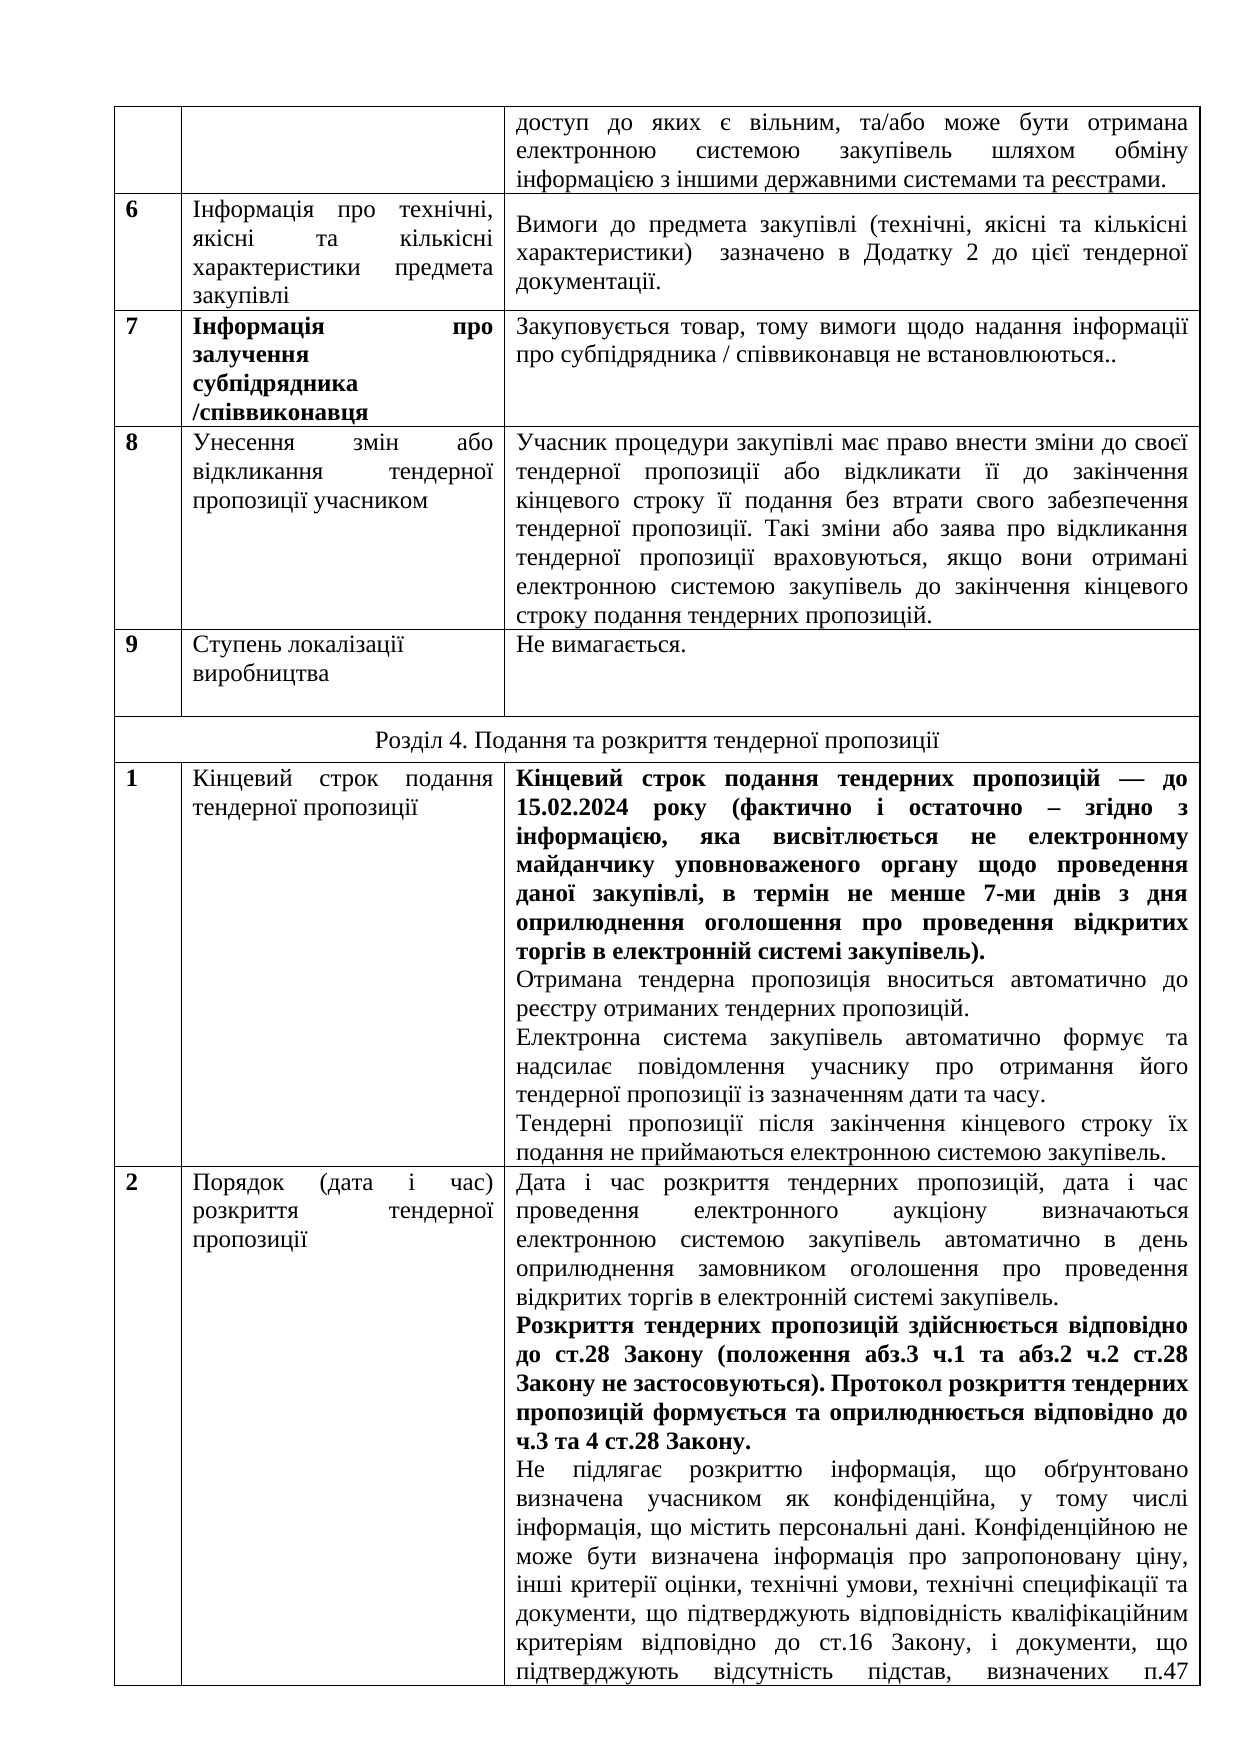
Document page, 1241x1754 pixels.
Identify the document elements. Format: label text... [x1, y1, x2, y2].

table_cell Ступень локалізації виробництва [182, 630, 504, 716]
table_cell 1 [115, 763, 181, 1166]
table_cell Кінцевий строк подання тендерної пропозиції [182, 763, 504, 1166]
table_cell Не вимагається. [505, 630, 1199, 716]
table_cell 6 [115, 194, 181, 310]
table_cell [182, 107, 504, 193]
table_cell 7 [115, 311, 181, 426]
table_cell 2 [115, 1167, 181, 1684]
table_cell 9 [115, 630, 181, 716]
table_cell Інформація про технічні, якісні та кількісні характеристики предмета закупівлі [182, 194, 504, 310]
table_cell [505, 1167, 1199, 1684]
table_cell Закуповується товар, тому вимоги щодо надання інформації про субпідрядника / співвиконавця не встановлюються.. [505, 311, 1199, 426]
table_cell Вимоги до предмета закупівлі (технічні, якісні та кількісні характеристики) зазначено в Додатку 2 до цієї тендерної документації. [505, 194, 1199, 310]
table_cell 8 [115, 427, 181, 628]
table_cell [182, 1167, 504, 1684]
table_cell 5 [115, 107, 181, 193]
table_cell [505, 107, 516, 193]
table_cell Унесення змін або відкликання тендерної пропозиції учасником [182, 427, 504, 628]
table_cell Учасник процедури закупівлі має право внести зміни до своєї тендерної пропозиції або відкликати її до закінчення кінцевого строку її подання без втрати свого забезпечення тендерної пропозиції. Такі зміни або заява про відкликання тендерної пропозиції враховуються, якщо вони отримані електронною системою закупівель до закінчення кінцевого строку подання тендерних пропозицій. [505, 427, 1199, 628]
table_cell Кінцевий строк подання тендерних пропозицій — до 15.02.2024 року (фактично і остаточно – згідно з інформацією, яка висвітлюється не електронному майданчику уповноваженого органу щодо проведення даної закупівлі, в термін не менше 7-ми днів з дня оприлюднення оголошення про проведення відкритих торгів в електронній системі закупівель). Отримана тендерна пропозиція вноситься автоматично до реєстру отриманих тендерних пропозицій. Електронна система закупівель автоматично формує та надсилає повідомлення учаснику про отримання його тендерної пропозиції із зазначенням дати та часу. Тендерні пропозиції після закінчення кінцевого строку їх подання не приймаються електронною системою закупівель. [505, 763, 1199, 1166]
table_cell Інформація про залучення субпідрядника /співвиконавця [182, 311, 504, 426]
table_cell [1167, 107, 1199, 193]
table_cell Розділ 4. Подання та розкриття тендерної пропозиції [115, 717, 1199, 762]
